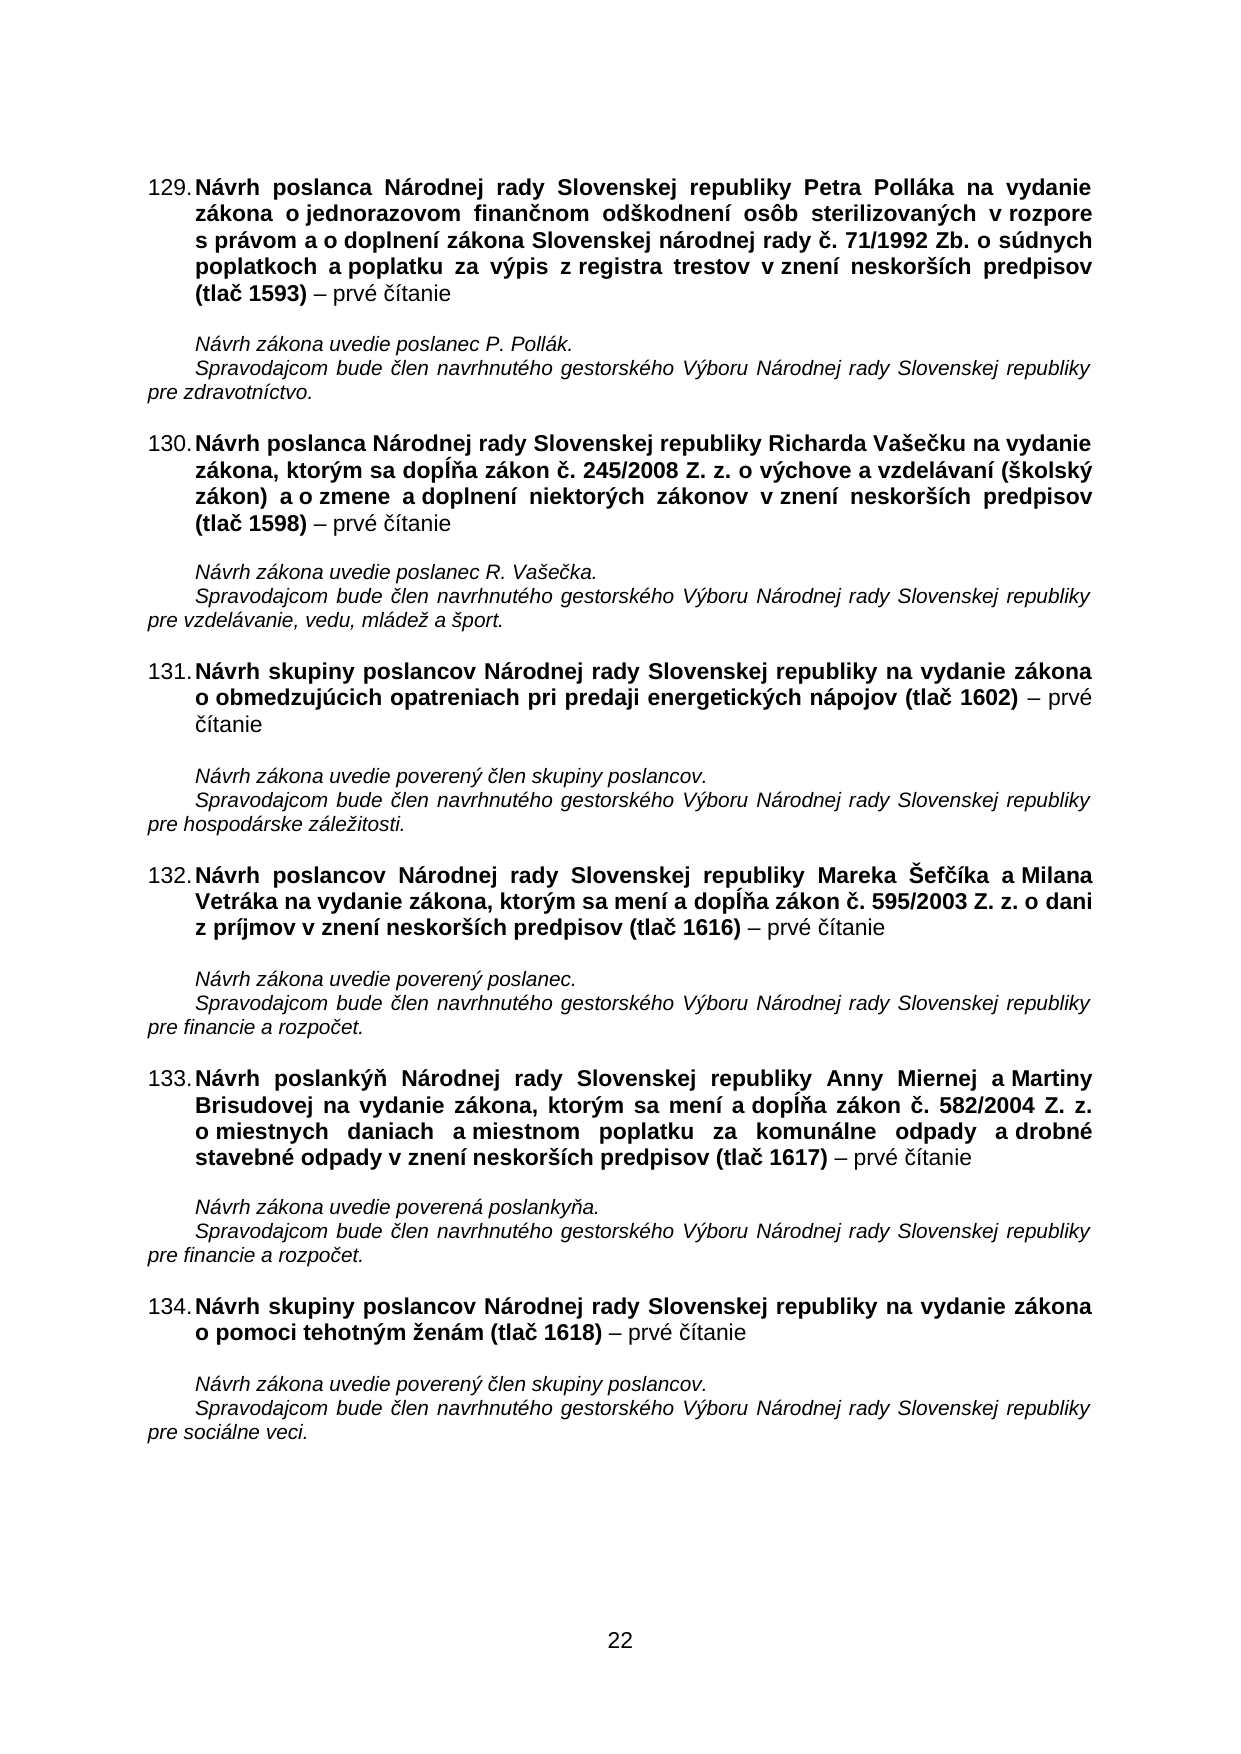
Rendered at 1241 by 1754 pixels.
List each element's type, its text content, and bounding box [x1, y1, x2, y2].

text Návrh zákona uvedie poverený člen skupiny poslancov. [148, 1372, 1092, 1396]
text Spravodajcom bude člen navrhnutého gestorského Výboru Národnej rady Slovenskej republiky pre zdravotníctvo. [148, 356, 1092, 404]
text Návrh zákona uvedie poverený poslanec. [148, 967, 1092, 991]
list Návrh poslanca Národnej rady Slovenskej republiky Petra Polláka na vydanie zákona o jednorazovom finančnom odškodnení osôb sterilizovaných v rozpore s právom a o doplnení zákona Slovenskej národnej rady č. 71/1992 Zb. o súdnych poplatkoch a poplatku za výpis z registra trestov v znení neskorších predpisov (tlač 1593) – prvé čítanie [148, 174, 1092, 306]
list Návrh poslankýň Národnej rady Slovenskej republiky Anny Miernej a Martiny Brisudovej na vydanie zákona, ktorým sa mení a dopĺňa zákon č. 582/2004 Z. z. o miestnych daniach a miestnom poplatku za komunálne odpady a drobné stavebné odpady v znení neskorších predpisov (tlač 1617) – prvé čítanie [148, 1065, 1092, 1171]
text Spravodajcom bude člen navrhnutého gestorského Výboru Národnej rady Slovenskej republiky pre vzdelávanie, vedu, mládež a šport. [148, 584, 1092, 632]
list Návrh skupiny poslancov Národnej rady Slovenskej republiky na vydanie zákona o obmedzujúcich opatreniach pri predaji energetických nápojov (tlač 1602) – prvé čítanie [148, 658, 1092, 737]
text Spravodajcom bude člen navrhnutého gestorského Výboru Národnej rady Slovenskej republiky pre financie a rozpočet. [148, 991, 1092, 1039]
text Spravodajcom bude člen navrhnutého gestorského Výboru Národnej rady Slovenskej republiky pre sociálne veci. [148, 1396, 1092, 1444]
text Návrh zákona uvedie poslanec R. Vašečka. [148, 560, 1092, 584]
text Spravodajcom bude člen navrhnutého gestorského Výboru Národnej rady Slovenskej republiky pre financie a rozpočet. [148, 1219, 1092, 1267]
text Spravodajcom bude člen navrhnutého gestorského Výboru Národnej rady Slovenskej republiky pre hospodárske záležitosti. [148, 787, 1092, 835]
text Návrh zákona uvedie poslanec P. Pollák. [148, 332, 1092, 356]
list Návrh poslancov Národnej rady Slovenskej republiky Mareka Šefčíka a Milana Vetráka na vydanie zákona, ktorým sa mení a dopĺňa zákon č. 595/2003 Z. z. o dani z príjmov v znení neskorších predpisov (tlač 1616) – prvé čítanie [148, 862, 1092, 941]
list Návrh skupiny poslancov Národnej rady Slovenskej republiky na vydanie zákona o pomoci tehotným ženám (tlač 1618) – prvé čítanie [148, 1293, 1092, 1346]
text Návrh zákona uvedie poverená poslankyňa. [148, 1195, 1092, 1219]
list Návrh poslanca Národnej rady Slovenskej republiky Richarda Vašečku na vydanie zákona, ktorým sa dopĺňa zákon č. 245/2008 Z. z. o výchove a vzdelávaní (školský zákon) a o zmene a doplnení niektorých zákonov v znení neskorších predpisov (tlač 1598) – prvé čítanie [148, 430, 1092, 536]
text Návrh zákona uvedie poverený člen skupiny poslancov. [148, 763, 1092, 787]
